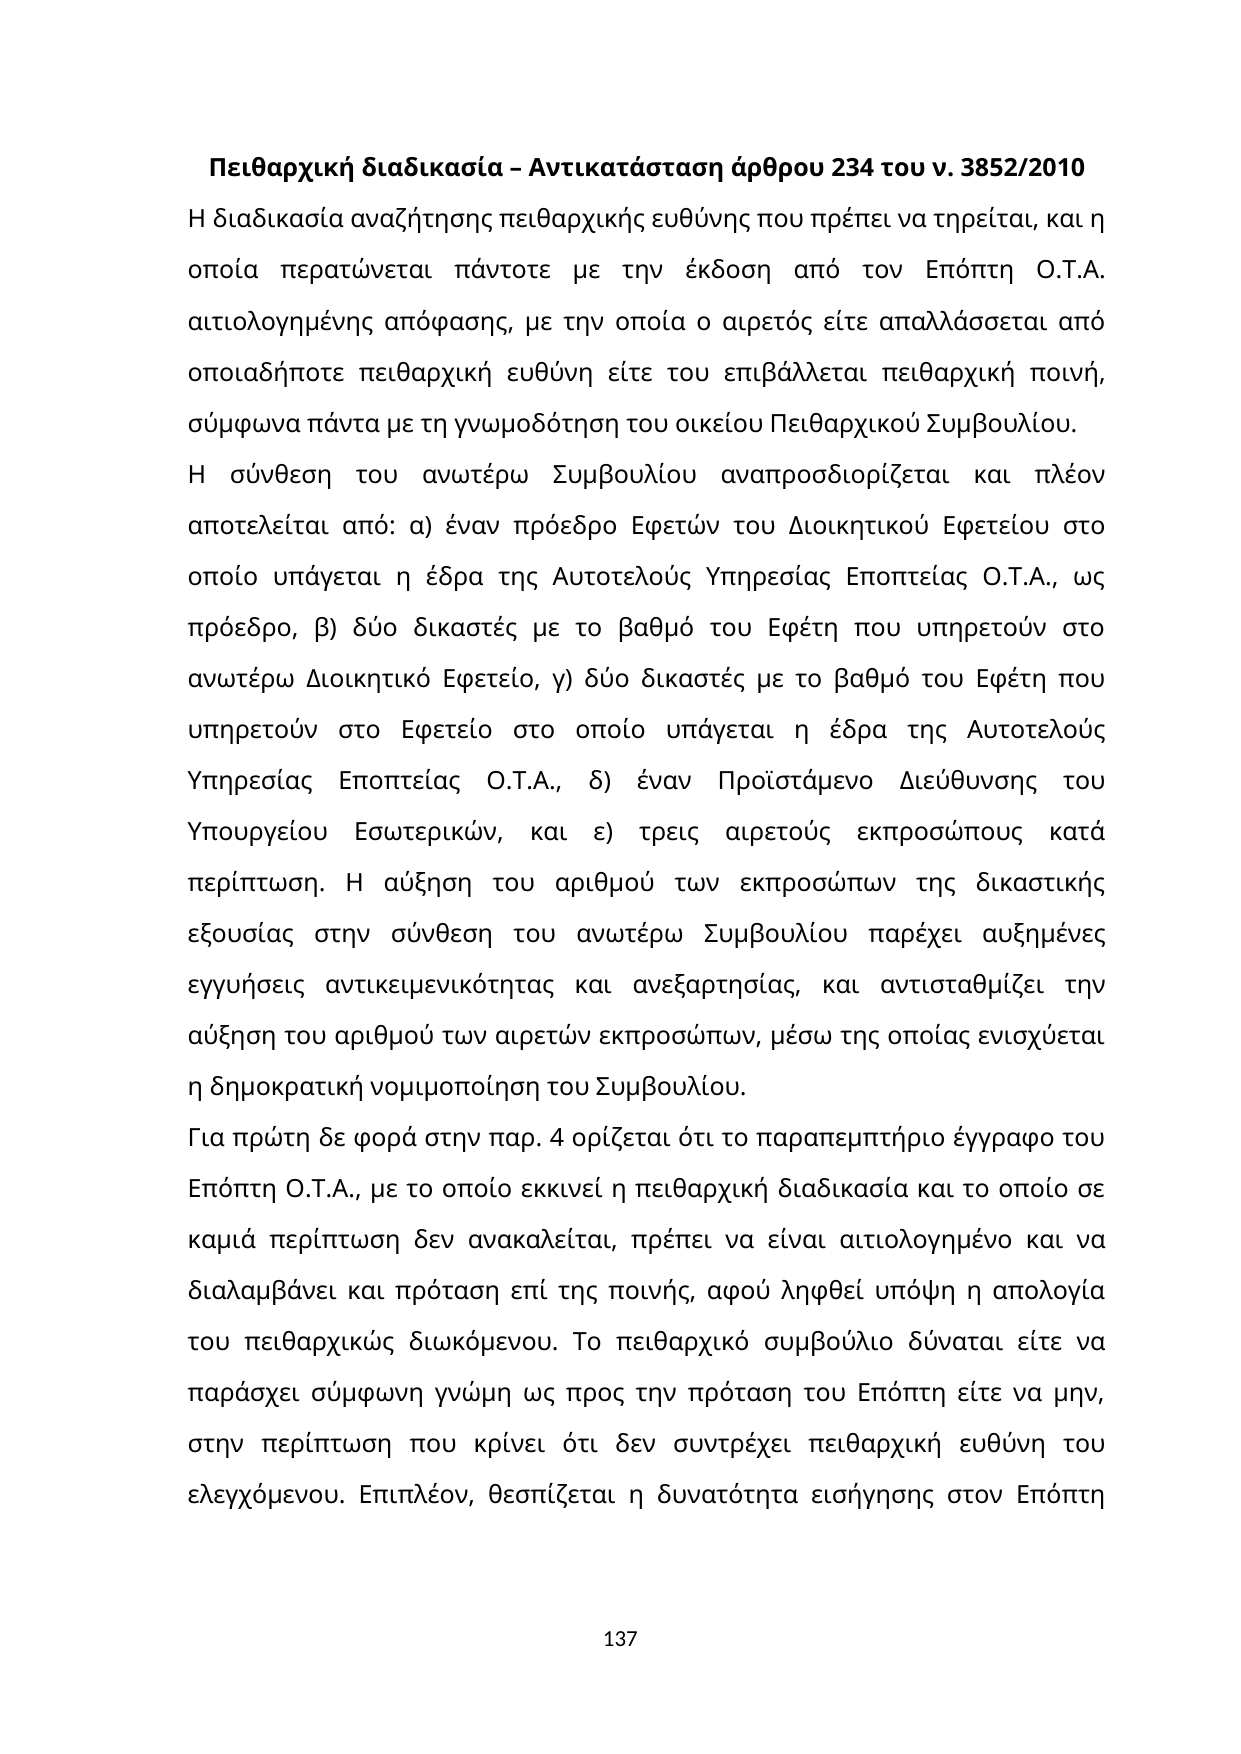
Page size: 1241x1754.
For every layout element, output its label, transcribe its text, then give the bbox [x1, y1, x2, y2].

text Πειθαρχική διαδικασία – Αντικατάσταση άρθρου 234 του ν. 3852/2010 [187, 150, 1106, 184]
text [187, 1120, 1106, 1511]
text Η σύνθεση του ανωτέρω Συμβουλίου αναπροσδιορίζεται και πλέον αποτελείται από: α) έναν πρόεδρο Εφετών του Διοικητικού Εφετείου στο οποίο υπάγεται η έδρα της Αυτοτελούς Υπηρεσίας Εποπτείας Ο.Τ.Α., ως πρόεδρο, β) δύο δικαστές με το βαθμό του Εφέτη που υπηρετούν στο ανωτέρω Διοικητικό Εφετείο, γ) δύο δικαστές με το βαθμό του Εφέτη που υπηρετούν στο Εφετείο στο οποίο υπάγεται η έδρα της Αυτοτελούς Υπηρεσίας Εποπτείας Ο.Τ.Α., δ) έναν Προϊστάμενο Διεύθυνσης του Υπουργείου Εσωτερικών, και ε) τρεις αιρετούς εκπροσώπους κατά περίπτωση. Η αύξηση του αριθμού των εκπροσώπων της δικαστικής εξουσίας στην σύνθεση του ανωτέρω Συμβουλίου παρέχει αυξημένες εγγυήσεις αντικειμενικότητας και ανεξαρτησίας, και αντισταθμίζει την αύξηση του αριθμού των αιρετών εκπροσώπων, μέσω της οποίας ενισχύεται η δημοκρατική νομιμοποίηση του Συμβουλίου. [187, 456, 1106, 1103]
text Η διαδικασία αναζήτησης πειθαρχικής ευθύνης που πρέπει να τηρείται, και η οποία περατώνεται πάντοτε με την έκδοση από τον Επόπτη Ο.Τ.Α. αιτιολογημένης απόφασης, με την οποία ο αιρετός είτε απαλλάσσεται από οποιαδήποτε πειθαρχική ευθύνη είτε του επιβάλλεται πειθαρχική ποινή, σύμφωνα πάντα με τη γνωμοδότηση του οικείου Πειθαρχικού Συμβουλίου. [187, 201, 1106, 439]
